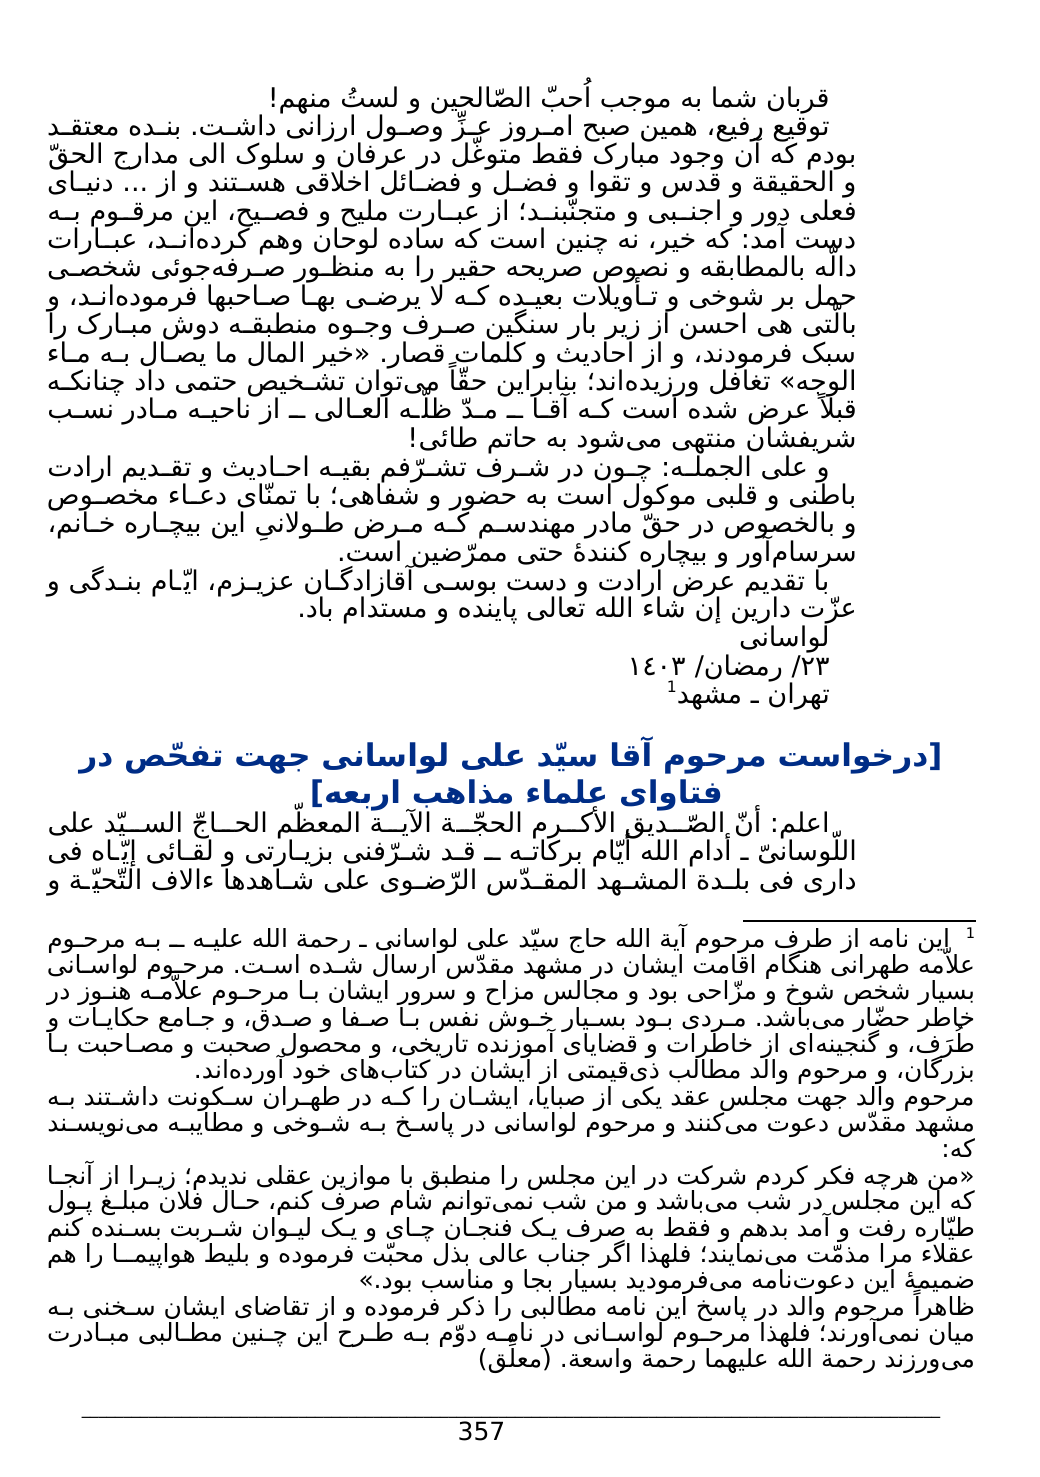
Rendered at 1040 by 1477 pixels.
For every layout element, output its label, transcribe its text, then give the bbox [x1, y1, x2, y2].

text لواسانی [47, 624, 857, 653]
text قربان شما به موجب اُحبّ الصّالحین و لستُ منهم! [47, 84, 857, 113]
subtitle [درخواست مرحوم آقا سیّد علی لواسانی جهت تفحّص در فتاوای علماء مذاهب اربعه] [47, 738, 975, 810]
text و علی الجمله: چون در شرف تشرّفم بقیه احادیث و تقدیم ارادت باطنی و قلبی موکول است به حضور و شفاهی؛ با تمنّای دعاء مخصوص و بالخصوص در حقّ مادر مهندسم که مرض طولانیِ این بیچاره خانم، سرسام‌آور و بیچاره کنندۀ حتی ممرّضین است. [47, 454, 857, 567]
text تهران ـ مشهد [47, 681, 857, 709]
text با تقدیم عرض ارادت و دست بوسی آقازادگان عزیزم، ایّام بندگی و عزّت دارین إن شاء الله تعالی پاینده و مستدام باد. [47, 567, 857, 624]
text اعلم: أنّ الصّدیق الأکرم الحجّة الآیة المعظّم الحاجّ السیّد علی اللّوسانیّ ـ أدام الله أیّام برکاته ـ قد شرّفنی بزیارتی و لقائی إیّاه فی داری فی بلدة المشهد المقدّس الرّضوی علی شاهدها ءالاف التّحیّة و السّلام، صباح یوم السّبت باکرًا، یوم الثانی و العشرین من جُمادیَ الاُولی سنة، ١٤١٢ راجعًا من زیارته العمرة المشرّفة المقبولة ـ إن شاء الله تعالی ـ من طریق الشّام؛ و حکی لی لقآءه فی دمشق مع جماعة من أرحامه المتوطّنین هناک من أهل جامعتها و المتدرّسین المحصّلین فیها ناقلین له من أساتذتهم الاستخفاف بالشّیعة و عدم توزین لهم فی الإسلام. [47, 810, 857, 896]
text توقیع رفیع، همین صبح امروز عزِّ وصول ارزانی داشت. بنده معتقد بودم که آن وجود مبارک فقط متوغّل در عرفان و سلوک الی مدارج الحقّ و الحقیقة و قدس و تقوا و فضل و فضائل اخلاقی هستند و از ... دنیای فعلی دور و اجنبی و متجنّبند؛ از عبارت ملیح و فصیح، این مرقوم به دست آمد: که خیر، نه چنین است که ساده لوحان وهم کرده‌اند، عبارات دالّه بالمطابقه و نصوص صریحه حقیر را به منظور صرفه‌جوئی شخصی حمل بر شوخی و تأویلات بعیده که لا یرضی بها صاحبها فرموده‌اند، و بالّتی هی احسن از زیر بار سنگین صرف وجوه منطبقه دوش مبارک را سبک فرمودند، و از احادیث و کلمات قصار. «خیر المال ما یصال به ماء الوجه» تغافل ورزیده‌اند؛ بنابراین حقّاً می‌توان تشخیص حتمی داد چنانکه قبلاً عرض شده است که آقا ـ مدّ ظلّه العالی ـ از ناحیه مادر نسب شریفشان منتهی می‌شود به حاتم طائی! [47, 113, 857, 454]
text ٢٣/ رمضان/ ١٤٠٣ [47, 653, 857, 681]
